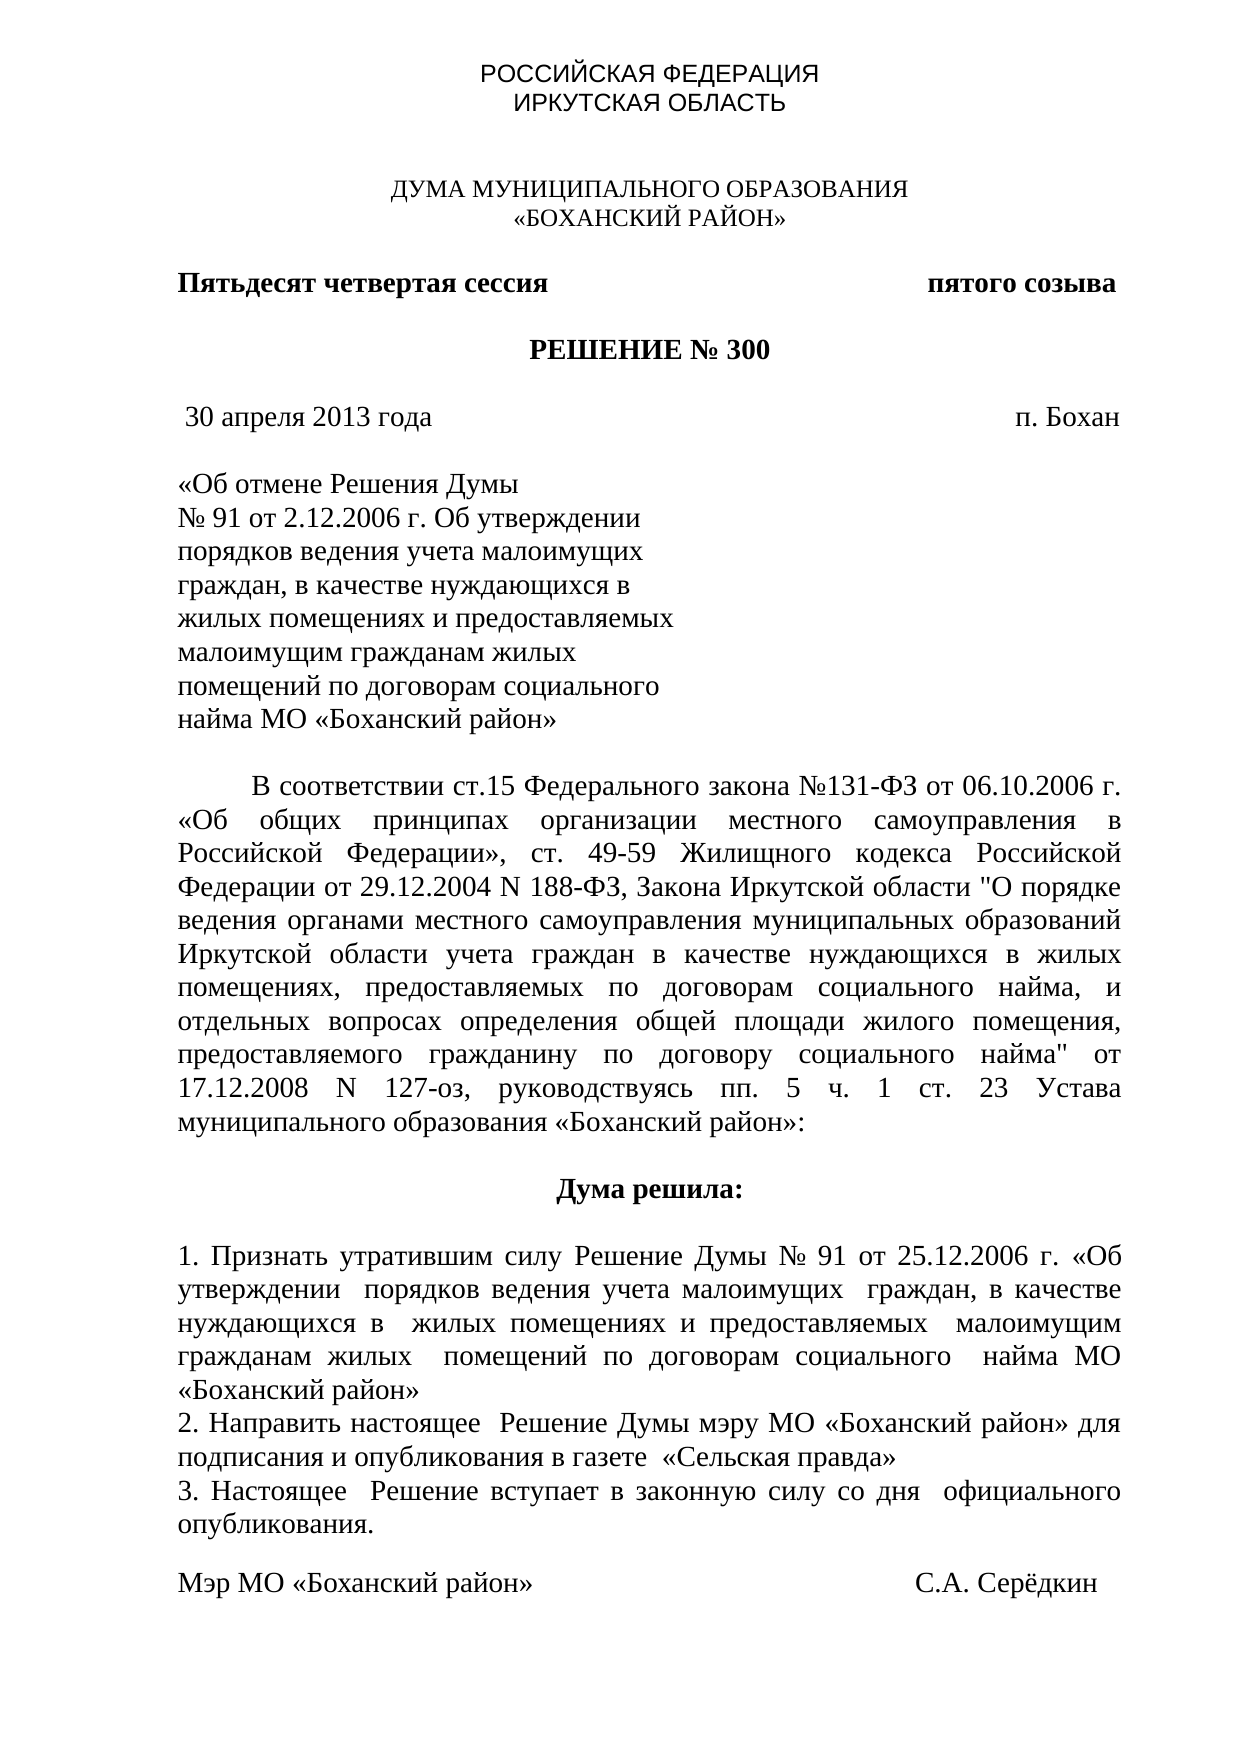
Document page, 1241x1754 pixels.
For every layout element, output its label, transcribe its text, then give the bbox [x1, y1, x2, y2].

text РОССИЙСКАЯ ФЕДЕРАЦИЯ [177, 59, 1122, 88]
text найма МО «Боханский район» [177, 701, 1122, 735]
text «БОХАНСКИЙ РАЙОН» [177, 203, 1122, 232]
text ДУМА МУНИЦИПАЛЬНОГО ОБРАЗОВАНИЯ [177, 174, 1122, 203]
subtitle Мэр МО «Боханский район» С.А. Серёдкин [177, 1565, 1122, 1598]
text 30 апреля 2013 года п. Бохан [177, 399, 1122, 433]
text 1. Признать утратившим силу Решение Думы № 91 от 25.12.2006 г. «Об утверждении порядков ведения учета малоимущих граждан, в качестве нуждающихся в жилых помещениях и предоставляемых малоимущим гражданам жилых помещений по договорам социального найма МО «Боханский район» [177, 1238, 1122, 1406]
text помещений по договорам социального [177, 668, 1122, 701]
text № 91 от 2.12.2006 г. Об утверждении [177, 500, 1122, 533]
subtitle ИРКУТСКАЯ ОБЛАСТЬ [177, 88, 1122, 117]
text жилых помещениях и предоставляемых [177, 601, 1122, 634]
text Пятьдесят четвертая сессия пятого созыва [177, 265, 1122, 299]
subtitle РЕШЕНИЕ № 300 [177, 332, 1122, 366]
text малоимущим гражданам жилых [177, 634, 1122, 668]
text «Об отмене Решения Думы [177, 466, 1122, 500]
text Дума решила: [177, 1171, 1122, 1204]
text порядков ведения учета малоимущих [177, 533, 1122, 567]
text В соответствии ст.15 Федерального закона №131-ФЗ от 06.10.2006 г. «Об общих принципах организации местного самоуправления в Российской Федерации», ст. 49-59 Жилищного кодекса Российской Федерации от 29.12.2004 N 188-ФЗ, Закона Иркутской области "О порядке ведения органами местного самоуправления муниципальных образований Иркутской области учета граждан в качестве нуждающихся в жилых помещениях, предоставляемых по договорам социального найма, и отдельных вопросах определения общей площади жилого помещения, предоставляемого гражданину по договору социального найма" от 17.12.2008 N 127-оз, руководствуясь пп. 5 ч. 1 ст. 23 Устава муниципального образования «Боханский район»: [177, 768, 1122, 1137]
text 3. Настоящее Решение вступает в законную силу со дня официального опубликования. [177, 1473, 1122, 1540]
text граждан, в качестве нуждающихся в [177, 567, 1122, 601]
text 2. Направить настоящее Решение Думы мэру МО «Боханский район» для подписания и опубликования в газете «Сельская правда» [177, 1406, 1122, 1473]
